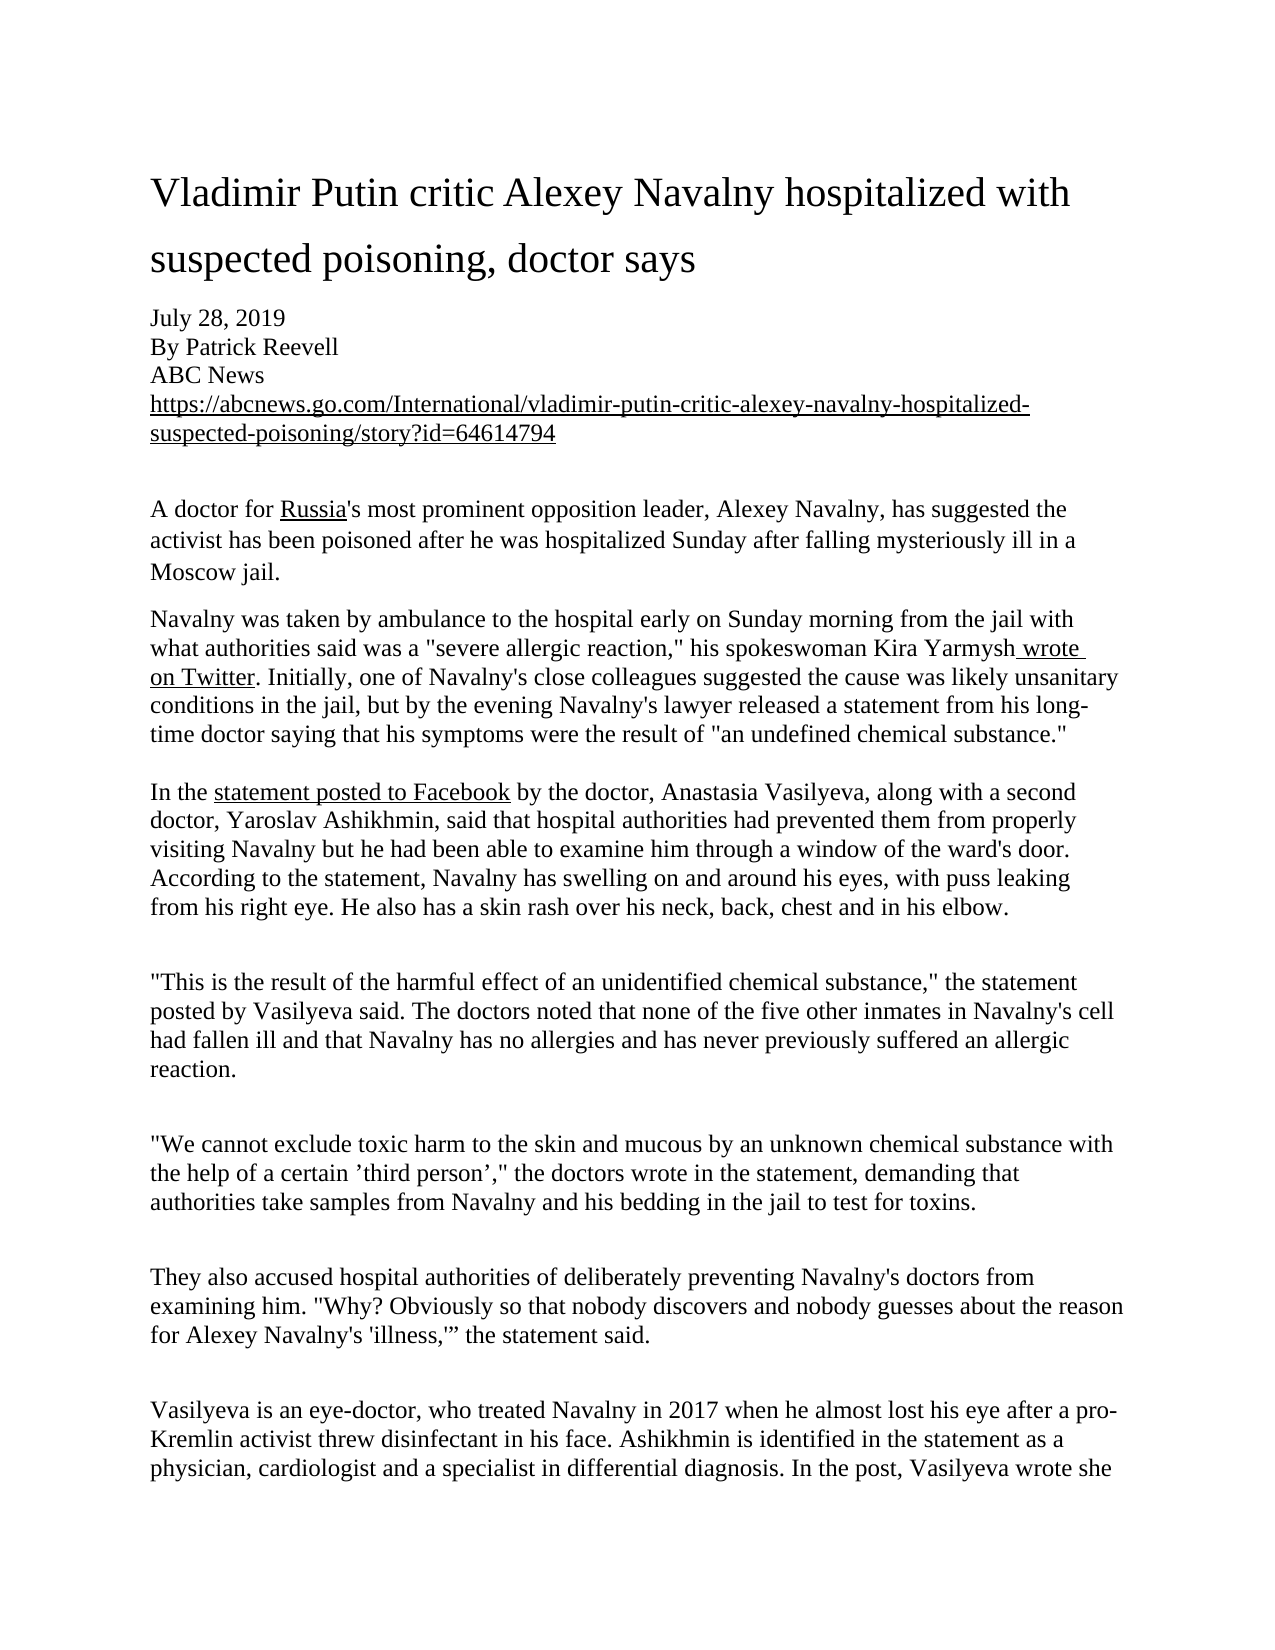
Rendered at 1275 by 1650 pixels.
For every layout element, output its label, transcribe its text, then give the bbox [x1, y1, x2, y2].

text Navalny was taken by ambulance to the hospital early on Sunday morning from the jail with what authorities said was a "severe allergic reaction," his spokeswoman Kira Yarmysh wrote on Twitter. Initially, one of Navalny's close colleagues suggested the cause was likely unsanitary conditions in the jail, but by the evening Navalny's lawyer released a statement from his long-time doctor saying that his symptoms were the result of "an undefined chemical substance." [150, 604, 1125, 748]
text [150, 1396, 1125, 1482]
text By Patrick Reevell [150, 332, 1125, 361]
text A doctor for Russia's most prominent opposition leader, Alexey Navalny, has suggested the activist has been poisoned after he was hospitalized Sunday after falling mysteriously ill in a Moscow jail. [150, 494, 1125, 585]
text https://abcnews.go.com/International/vladimir-putin-critic-alexey-navalny-hospitalized-suspected-poisoning/story?id=64614794 [150, 389, 1125, 447]
text ABC News [150, 361, 1125, 389]
text "We cannot exclude toxic harm to the skin and mucous by an unknown chemical substance with the help of a certain ’third person’," the doctors wrote in the statement, demanding that authorities take samples from Navalny and his bedding in the jail to test for toxins. [150, 1129, 1125, 1216]
text July 28, 2019 [150, 303, 1125, 332]
text They also accused hospital authorities of deliberately preventing Navalny's doctors from examining him. "Why? Obviously so that nobody discovers and nobody guesses about the reason for Alexey Navalny's 'illness,'” the statement said. [150, 1262, 1125, 1349]
text "This is the result of the harmful effect of an unidentified chemical substance," the statement posted by Vasilyeva said. The doctors noted that none of the five other inmates in Navalny's cell had fallen ill and that Navalny has no allergies and has never previously suffered an allergic reaction. [150, 967, 1125, 1082]
text In the statement posted to Facebook by the doctor, Anastasia Vasilyeva, along with a second doctor, Yaroslav Ashikhmin, said that hospital authorities had prevented them from properly visiting Navalny but he had been able to examine him through a window of the ward's door. According to the statement, Navalny has swelling on and around his eyes, with puss leaking from his right eye. He also has a skin rash over his neck, back, chest and in his elbow. [150, 777, 1125, 921]
text Vladimir Putin critic Alexey Navalny hospitalized with suspected poisoning, doctor says [150, 150, 1125, 281]
